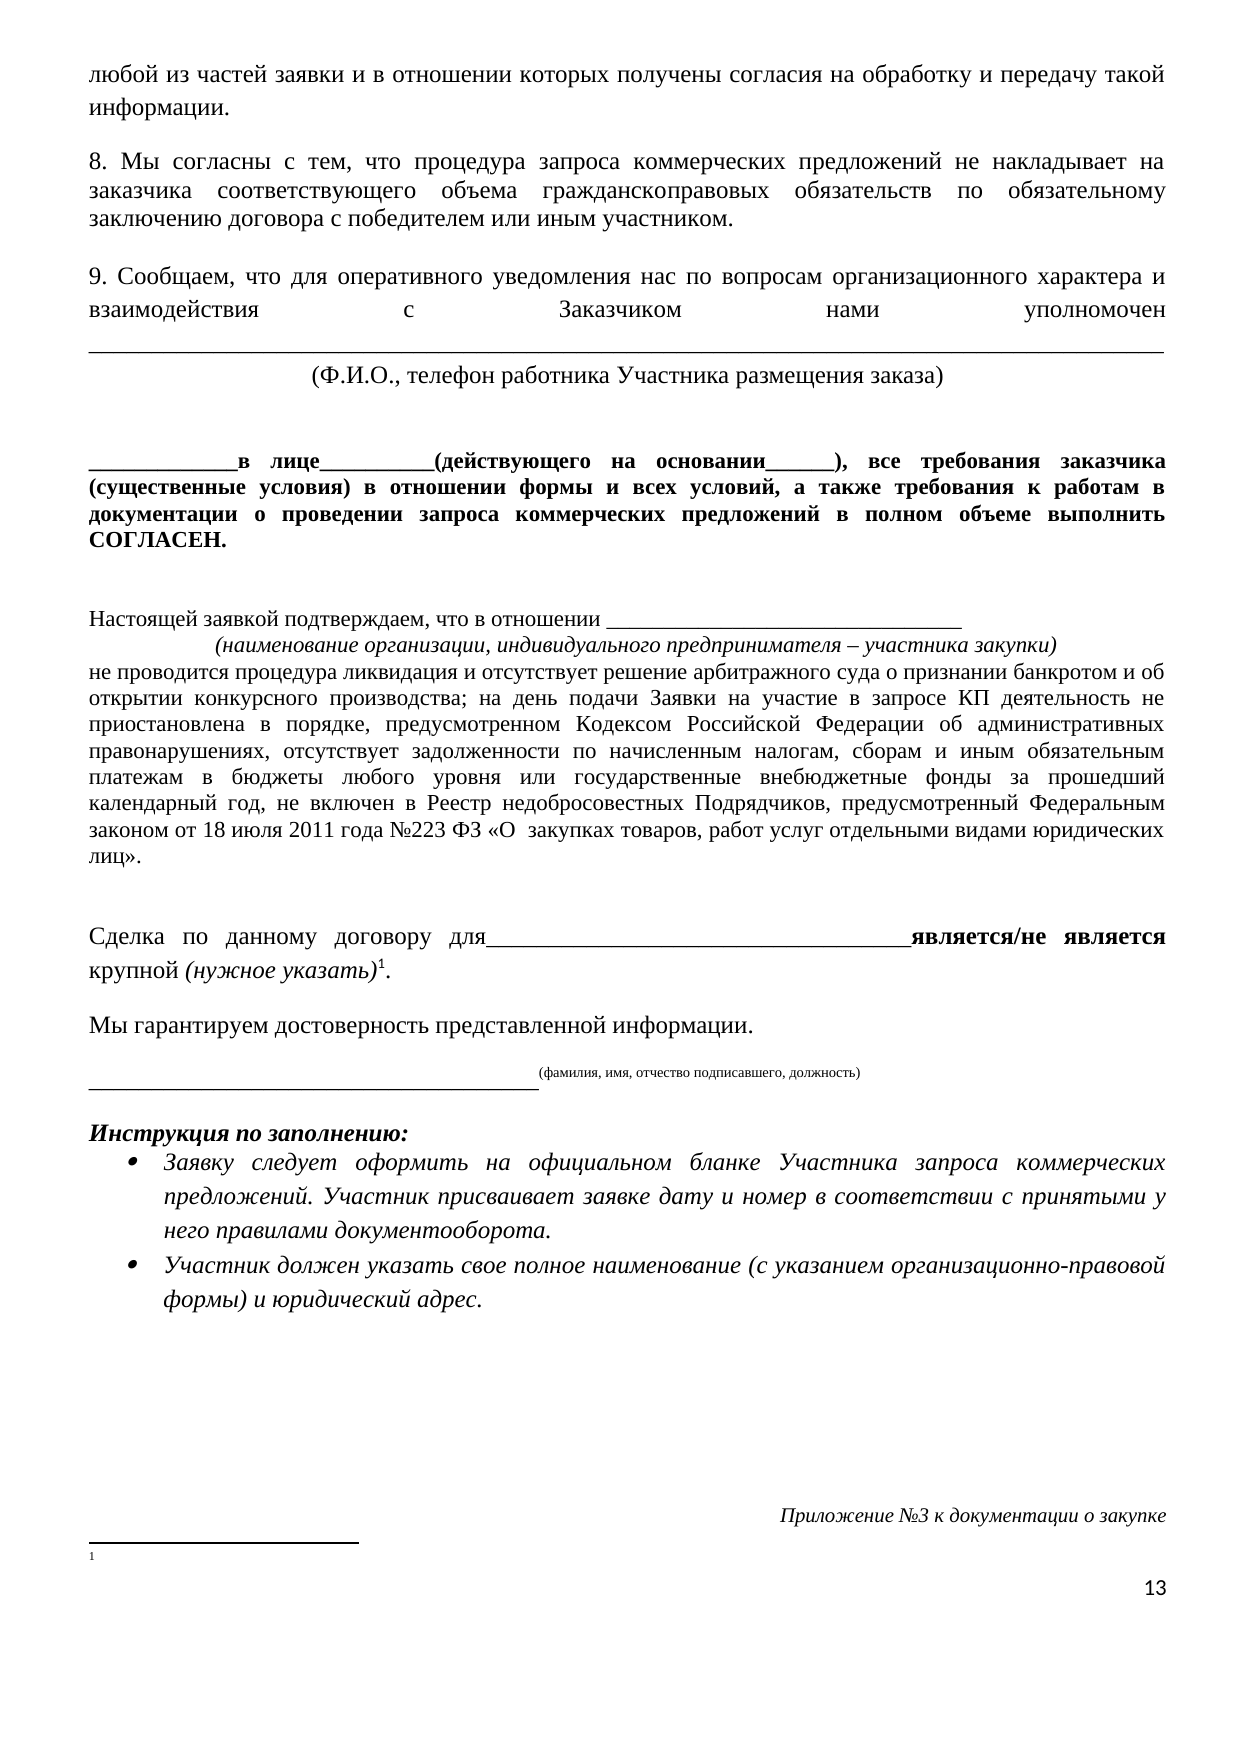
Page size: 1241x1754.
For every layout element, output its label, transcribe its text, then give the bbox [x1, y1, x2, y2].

text Мы гарантируем достоверность представленной информации. [89, 1010, 1166, 1039]
list Инструкция по заполнению: [89, 1118, 1166, 1147]
text (Ф.И.О., телефон работника Участника размещения заказа) [89, 360, 1166, 389]
list Участник должен указать свое полное наименование (с указанием организационно-правовой формы) и юридический адрес. [126, 1250, 1166, 1313]
text (наименование организации, индивидуального предпринимателя – участника закупки) [89, 631, 1166, 658]
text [89, 59, 1166, 121]
list Заявку следует оформить на официальном бланке Участника запроса коммерческих предложений. Участник присваивает заявке дату и номер в соответствии с принятыми у него правилами документооборота. [126, 1147, 1166, 1244]
text не проводится процедура ликвидация и отсутствует решение арбитражного суда о признании банкротом и об открытии конкурсного производства; на день подачи Заявки на участие в запросе КП деятельность не приостановлена в порядке, предусмотренном Кодексом Российской Федерации об административных правонарушениях, отсутствует задолженности по начисленным налогам, сборам и иным обязательным платежам в бюджеты любого уровня или государственные внебюджетные фонды за прошедший календарный год, не включен в Реестр недобросовестных Подрядчиков, предусмотренный Федеральным законом от 18 июля 2011 года №223 ФЗ «О закупках товаров, работ услуг отдельными видами юридических лиц». [89, 658, 1166, 868]
text Приложение №3 к документации о закупке [89, 1503, 1166, 1527]
text ____________________________________(фамилия, имя, отчество подписавшего, должность) [89, 1064, 1166, 1093]
text Сделка по данному договору для__________________________________является/не является крупной (нужное указать). [89, 921, 1166, 985]
text _____________в лице__________(действующего на основании______), все требования заказчика (существенные условия) в отношении формы и всех условий, а также требования к работам в документации о проведении запроса коммерческих предложений в полном объеме выполнить СОГЛАСЕН. [89, 447, 1166, 552]
text 9. Сообщаем, что для оперативного уведомления нас по вопросам организационного характера и взаимодействия с Заказчиком нами уполномочен ______________________________________________________________________________________ [89, 261, 1166, 356]
text 8. Мы согласны с тем, что процедура запроса коммерческих предложений не накладывает на заказчика соответствующего объема гражданско­правовых обязательств по обязательному заключению договора с победителем или иным участником. [89, 146, 1166, 232]
text Настоящей заявкой подтверждаем, что в отношении _______________________________ [89, 605, 1166, 631]
